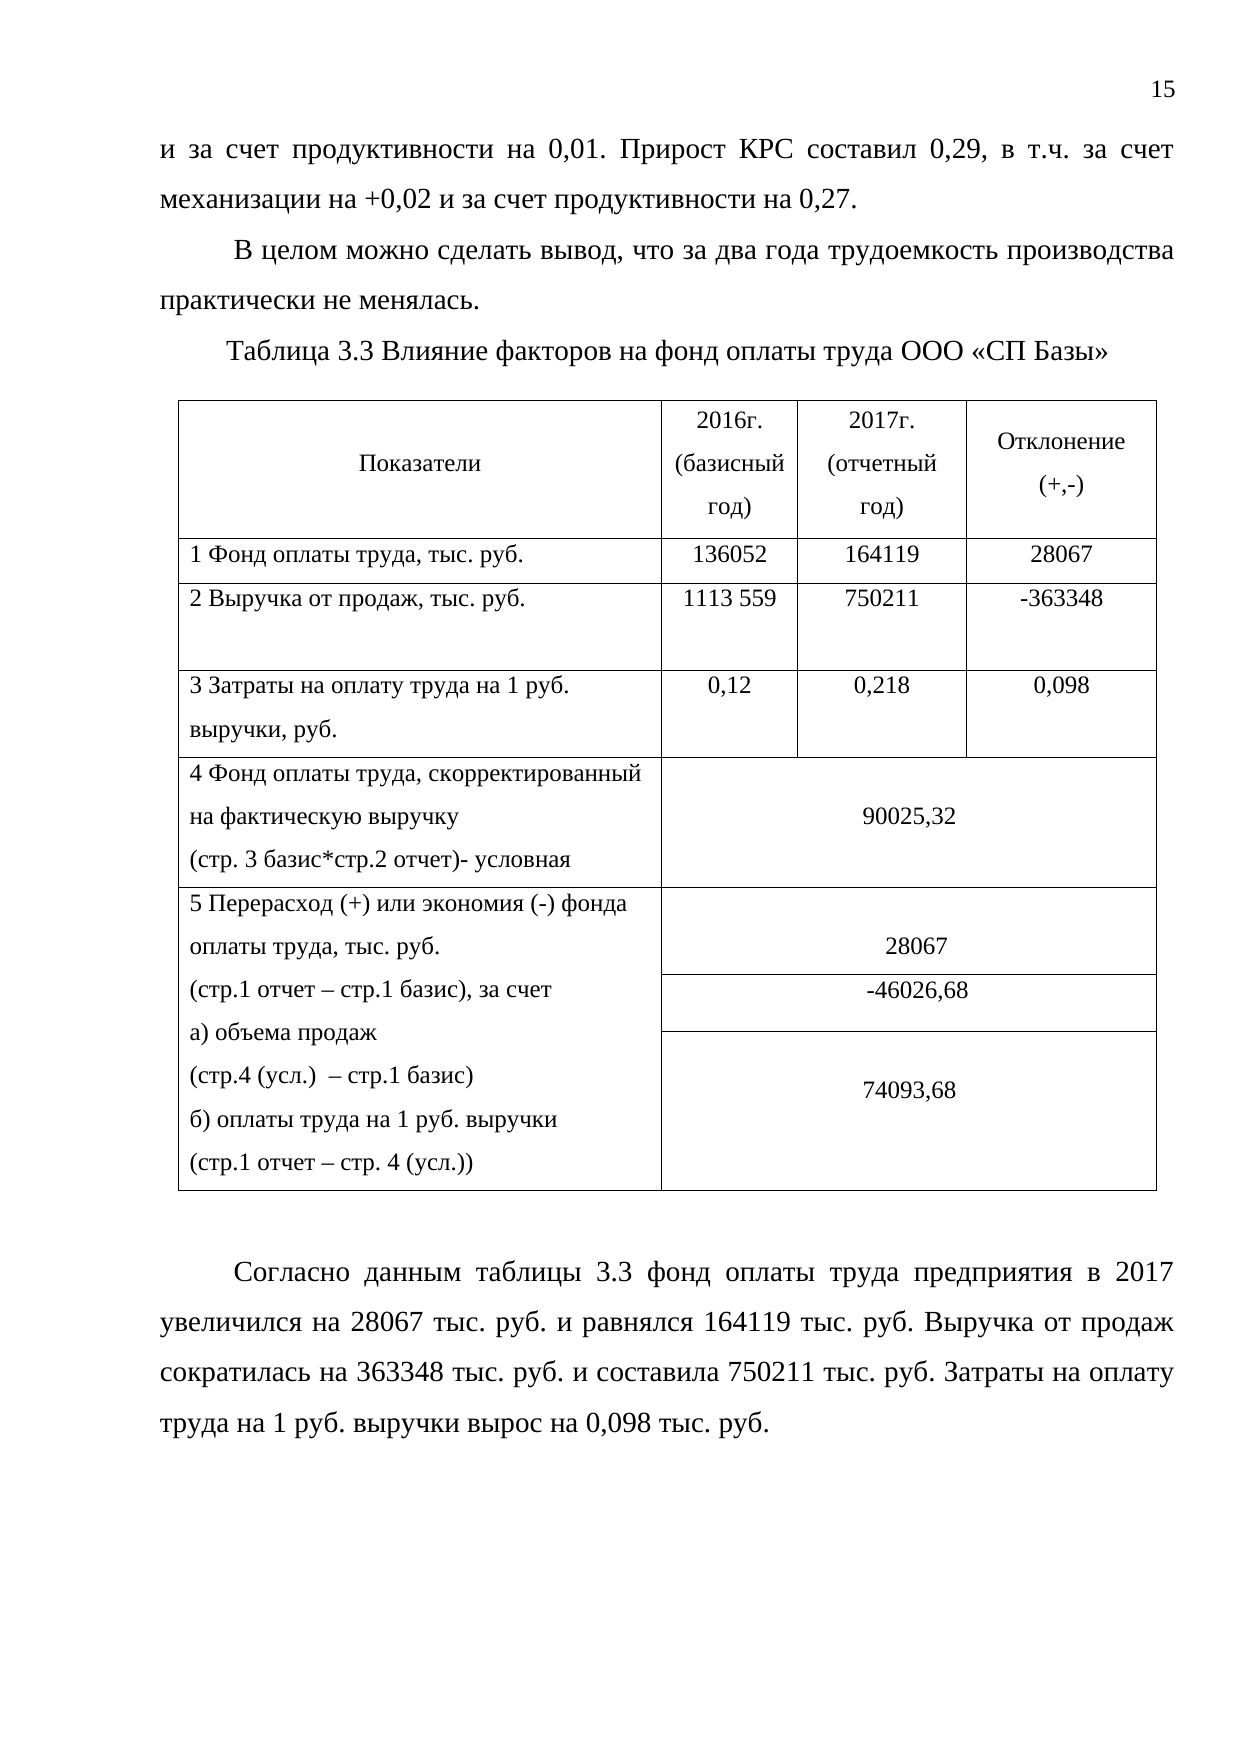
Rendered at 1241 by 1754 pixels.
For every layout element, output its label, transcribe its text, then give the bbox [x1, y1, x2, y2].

table_cell 1113 559 [662, 584, 797, 669]
table_cell 0,12 [662, 671, 797, 757]
text Таблица 3.3 Влияние факторов на фонд оплаты труда ООО «СП Базы» [159, 333, 1175, 366]
table_cell 3 Затраты на оплату труда на 1 руб. выручки, руб. [179, 671, 661, 757]
table_cell -363348 [967, 584, 1156, 669]
table_cell 136052 [662, 539, 797, 582]
text В целом можно сделать вывод, что за два года трудоемкость производства практически не менялась. [159, 232, 1175, 316]
table_cell 5 Перерасход (+) или экономия (-) фонда оплаты труда, тыс. руб. (стр.1 отчет – стр.1 базис), за счет а) объема продаж (стр.4 (усл.) – стр.1 базис) б) оплаты труда на 1 руб. выручки (стр.1 отчет – стр. 4 (усл.)) [179, 888, 661, 1190]
table_cell 28067 [967, 539, 1156, 582]
table_cell 90025,32 [662, 758, 1156, 887]
table_cell 28067 [662, 888, 1156, 974]
table_cell 1 Фонд оплаты труда, тыс. руб. [179, 539, 661, 582]
table_header 2016г. (базисный год) [662, 401, 797, 538]
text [159, 131, 1175, 215]
table_cell 0,098 [967, 671, 1156, 757]
table_cell -46026,68 [662, 975, 1156, 1031]
table_cell 4 Фонд оплаты труда, скорректированный на фактическую выручку (стр. 3 базис*стр.2 отчет)- условная [179, 758, 661, 887]
table_cell 74093,68 [662, 1032, 1156, 1190]
table_header Показатели [179, 401, 661, 538]
table_header Отклонение (+,-) [967, 401, 1156, 538]
table_cell 2 Выручка от продаж, тыс. руб. [179, 584, 661, 669]
text Согласно данным таблицы 3.3 фонд оплаты труда предприятия в 2017 увеличился на 28067 тыс. руб. и равнялся 164119 тыс. руб. Выручка от продаж сократилась на 363348 тыс. руб. и составила 750211 тыс. руб. Затраты на оплату труда на 1 руб. выручки вырос на 0,098 тыс. руб. [159, 1254, 1175, 1438]
table_cell 164119 [798, 539, 966, 582]
table_header 2017г. (отчетный год) [798, 401, 966, 538]
table_cell 750211 [798, 584, 966, 669]
table_cell 0,218 [798, 671, 966, 757]
